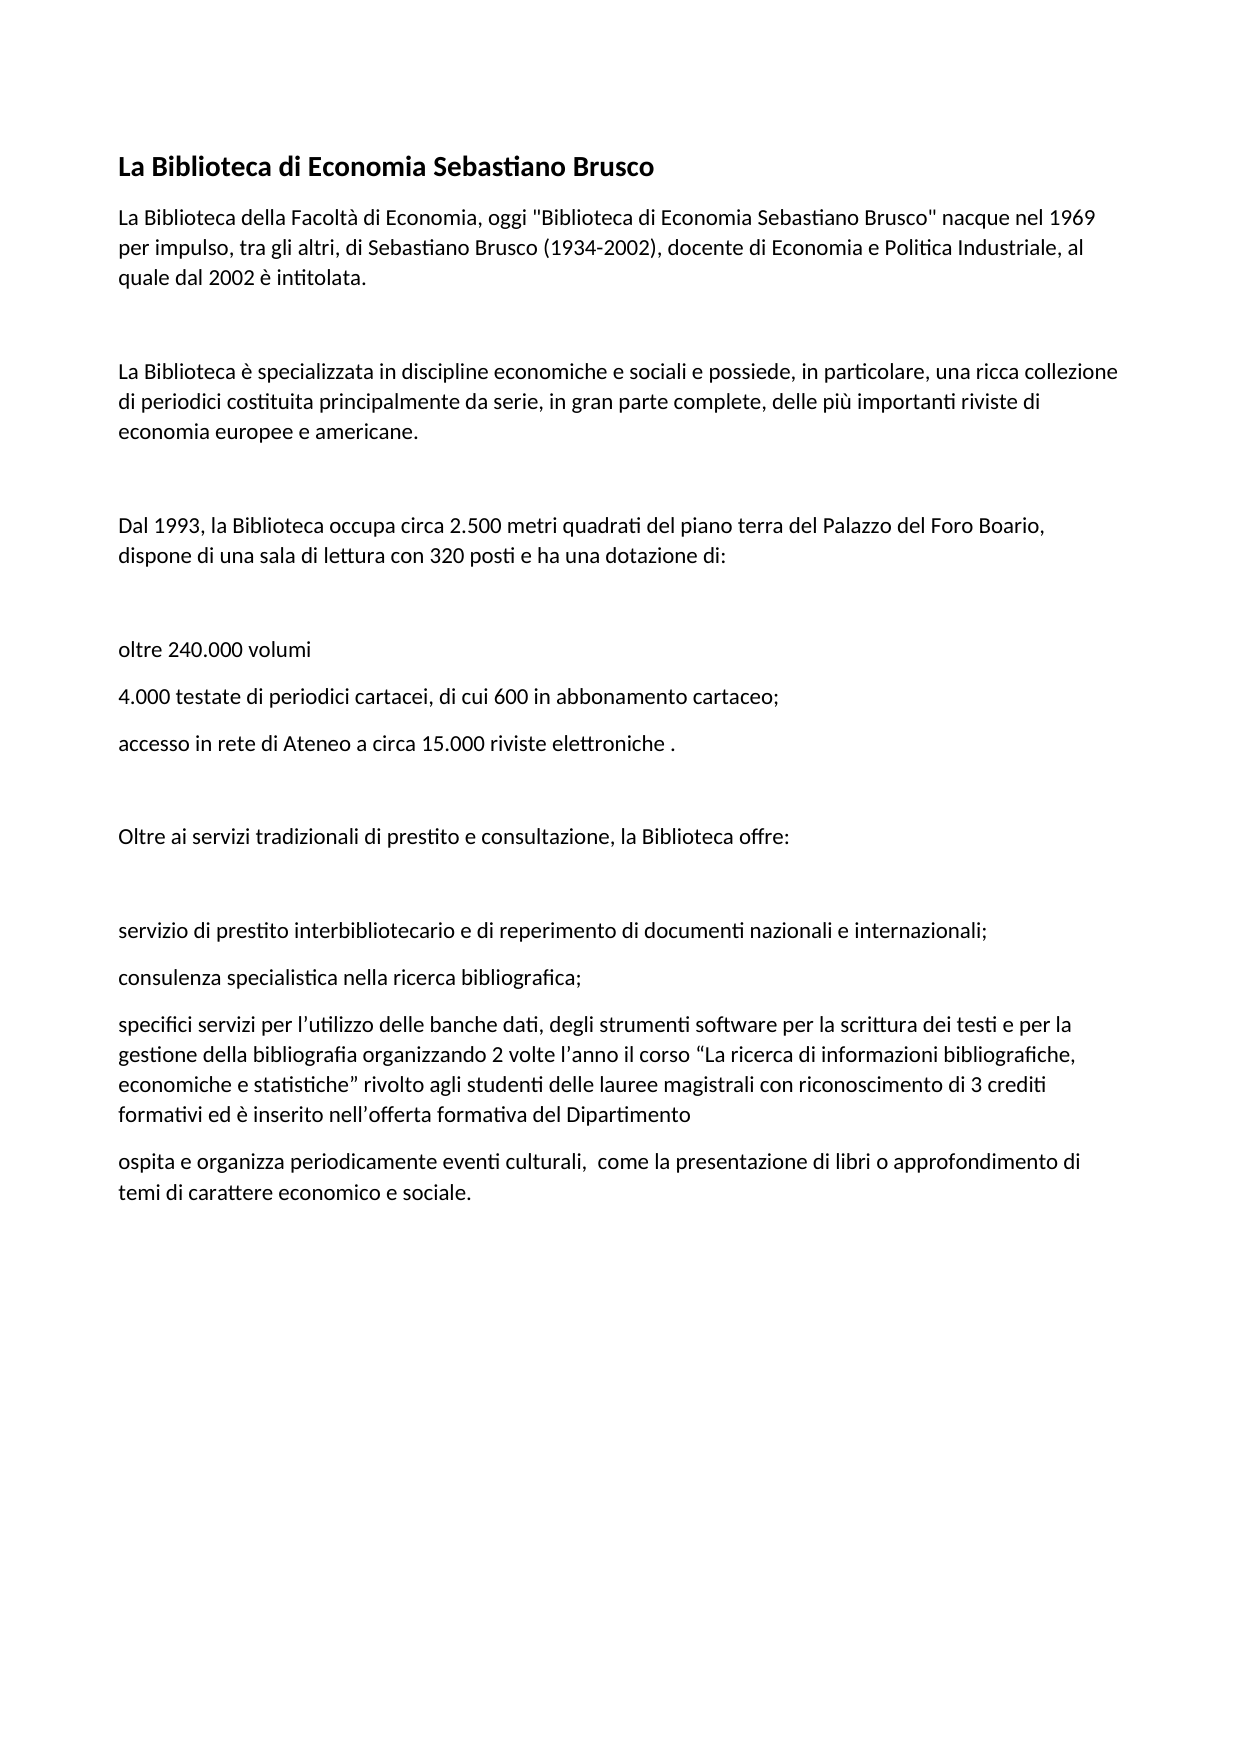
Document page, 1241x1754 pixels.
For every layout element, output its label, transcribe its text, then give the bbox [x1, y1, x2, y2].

text 4.000 testate di periodici cartacei, di cui 600 in abbonamento cartaceo; [118, 682, 1122, 710]
text consulenza specialistica nella ricerca bibliografica; [118, 963, 1122, 991]
text specifici servizi per l’utilizzo delle banche dati, degli strumenti software per la scrittura dei testi e per la gestione della bibliografia organizzando 2 volte l’anno il corso “La ricerca di informazioni bibliografiche, economiche e statistiche” rivolto agli studenti delle lauree magistrali con riconoscimento di 3 crediti formativi ed è inserito nell’offerta formativa del Dipartimento [118, 1010, 1122, 1129]
text La Biblioteca è specializzata in discipline economiche e sociali e possiede, in particolare, una ricca collezione di periodici costituita principalmente da serie, in gran parte complete, delle più importanti riviste di economia europee e americane. [118, 357, 1122, 445]
text servizio di prestito interbibliotecario e di reperimento di documenti nazionali e internazionali; [118, 916, 1122, 944]
text Dal 1993, la Biblioteca occupa circa 2.500 metri quadrati del piano terra del Palazzo del Foro Boario, dispone di una sala di lettura con 320 posti e ha una dotazione di: [118, 511, 1122, 569]
text La Biblioteca di Economia Sebastiano Brusco [118, 148, 1122, 183]
text accesso in rete di Ateneo a circa 15.000 riviste elettroniche . [118, 729, 1122, 757]
text ospita e organizza periodicamente eventi culturali, come la presentazione di libri o approfondimento di temi di carattere economico e sociale. [118, 1147, 1122, 1206]
text La Biblioteca della Facoltà di Economia, oggi "Biblioteca di Economia Sebastiano Brusco" nacque nel 1969 per impulso, tra gli altri, di Sebastiano Brusco (1934-2002), docente di Economia e Politica Industriale, al quale dal 2002 è intitolata. [118, 203, 1122, 291]
text oltre 240.000 volumi [118, 635, 1122, 663]
text Oltre ai servizi tradizionali di prestito e consultazione, la Biblioteca offre: [118, 822, 1122, 851]
